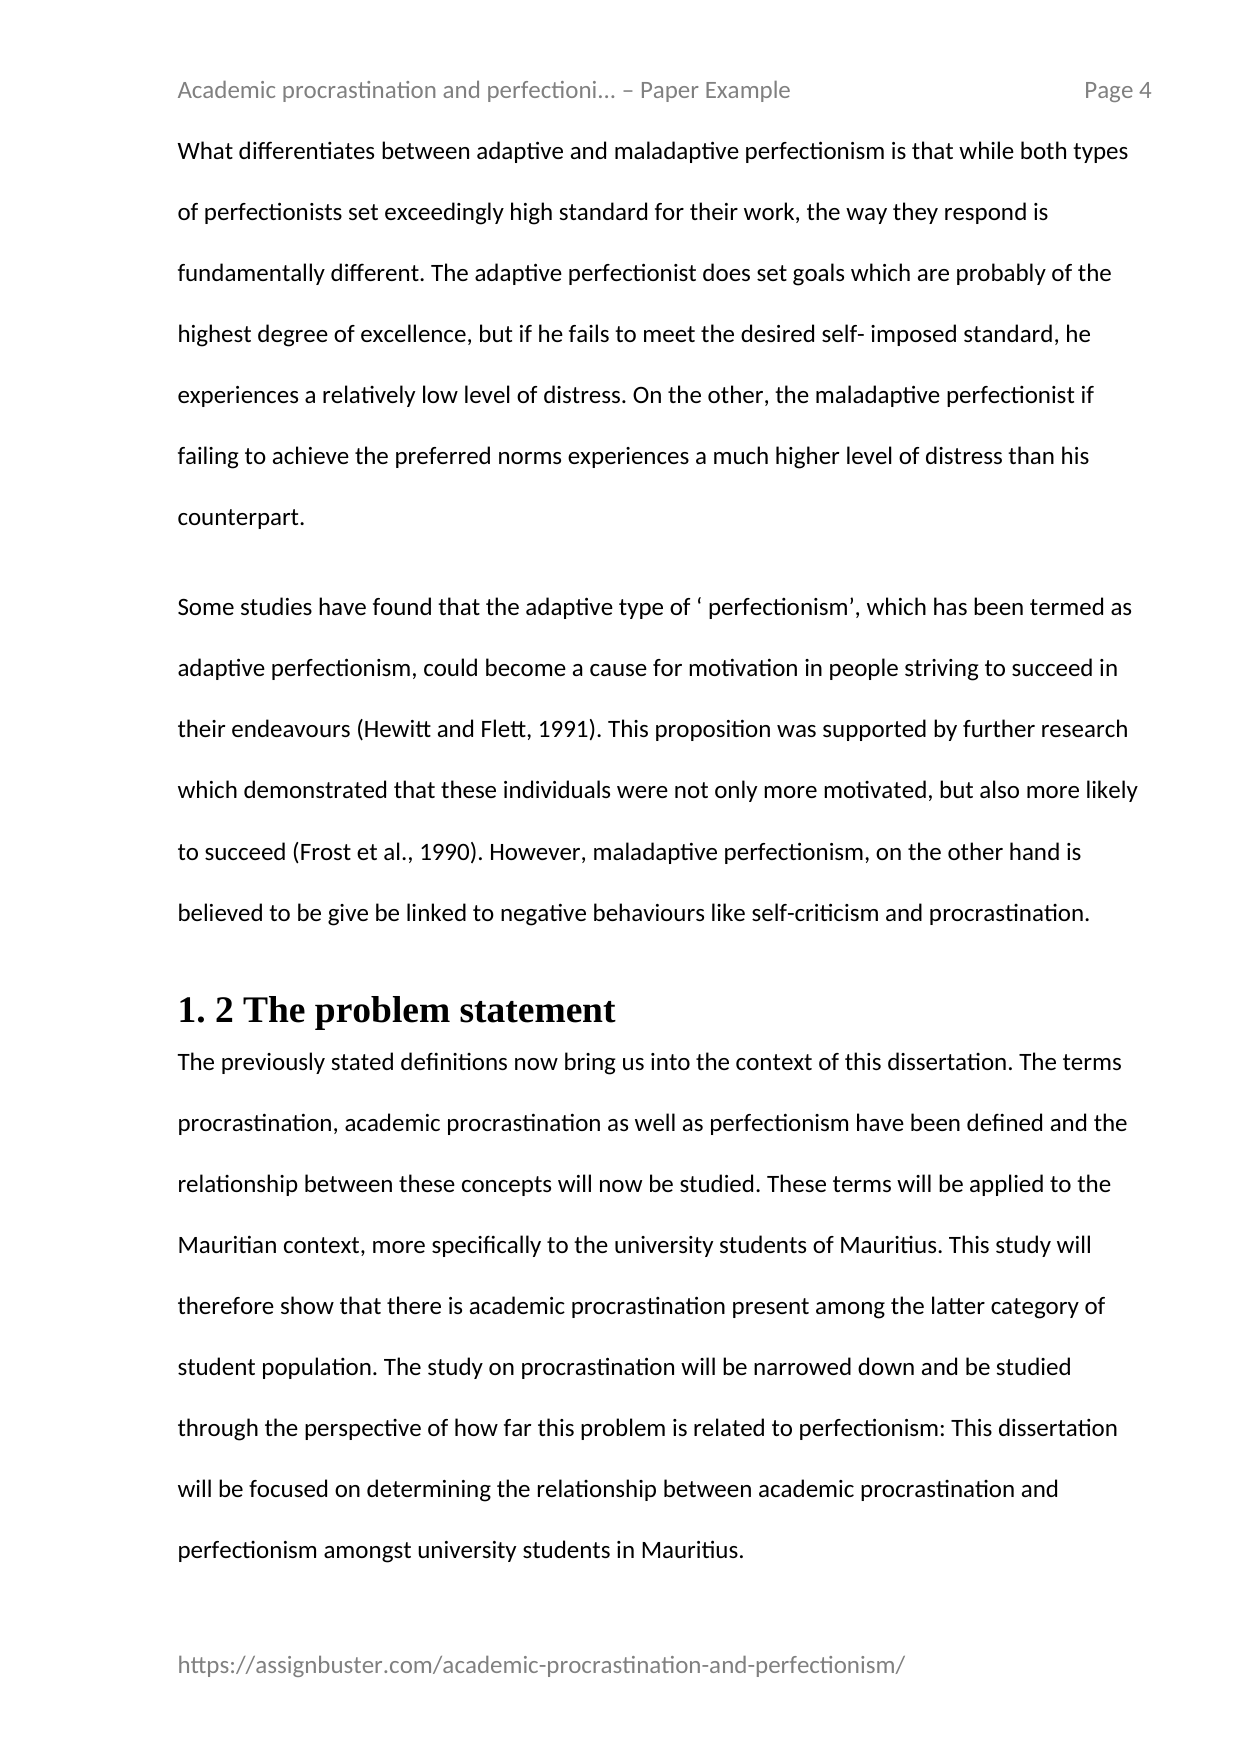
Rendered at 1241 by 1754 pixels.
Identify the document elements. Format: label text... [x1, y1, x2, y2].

subtitle 1. 2 The problem statement [177, 987, 1152, 1030]
text The previously stated definitions now bring us into the context of this dissertation. The terms procrastination, academic procrastination as well as perfectionism have been defined and the relationship between these concepts will now be studied. These terms will be applied to the Mauritian context, more specifically to the university students of Mauritius. This study will therefore show that there is academic procrastination present among the latter category of student population. The study on procrastination will be narrowed down and be studied through the perspective of how far this problem is related to perfectionism: This dissertation will be focused on determining the relationship between academic procrastination and perfectionism amongst university students in Mauritius. [177, 1046, 1152, 1565]
text What differentiates between adaptive and maladaptive perfectionism is that while both types of perfectionists set exceedingly high standard for their work, the way they respond is fundamentally different. The adaptive perfectionist does set goals which are probably of the highest degree of excellence, but if he fails to meet the desired self- imposed standard, he experiences a relatively low level of distress. On the other, the maladaptive perfectionist if failing to achieve the preferred norms experiences a much higher level of distress than his counterpart. [177, 135, 1152, 532]
text Some studies have found that the adaptive type of ‘ perfectionism’, which has been termed as adaptive perfectionism, could become a cause for motivation in people striving to succeed in their endeavours (Hewitt and Flett, 1991). This proposition was supported by further research which demonstrated that these individuals were not only more motivated, but also more likely to succeed (Frost et al., 1990). However, maladaptive perfectionism, on the other hand is believed to be give be linked to negative behaviours like self-criticism and procrastination. [177, 592, 1152, 927]
